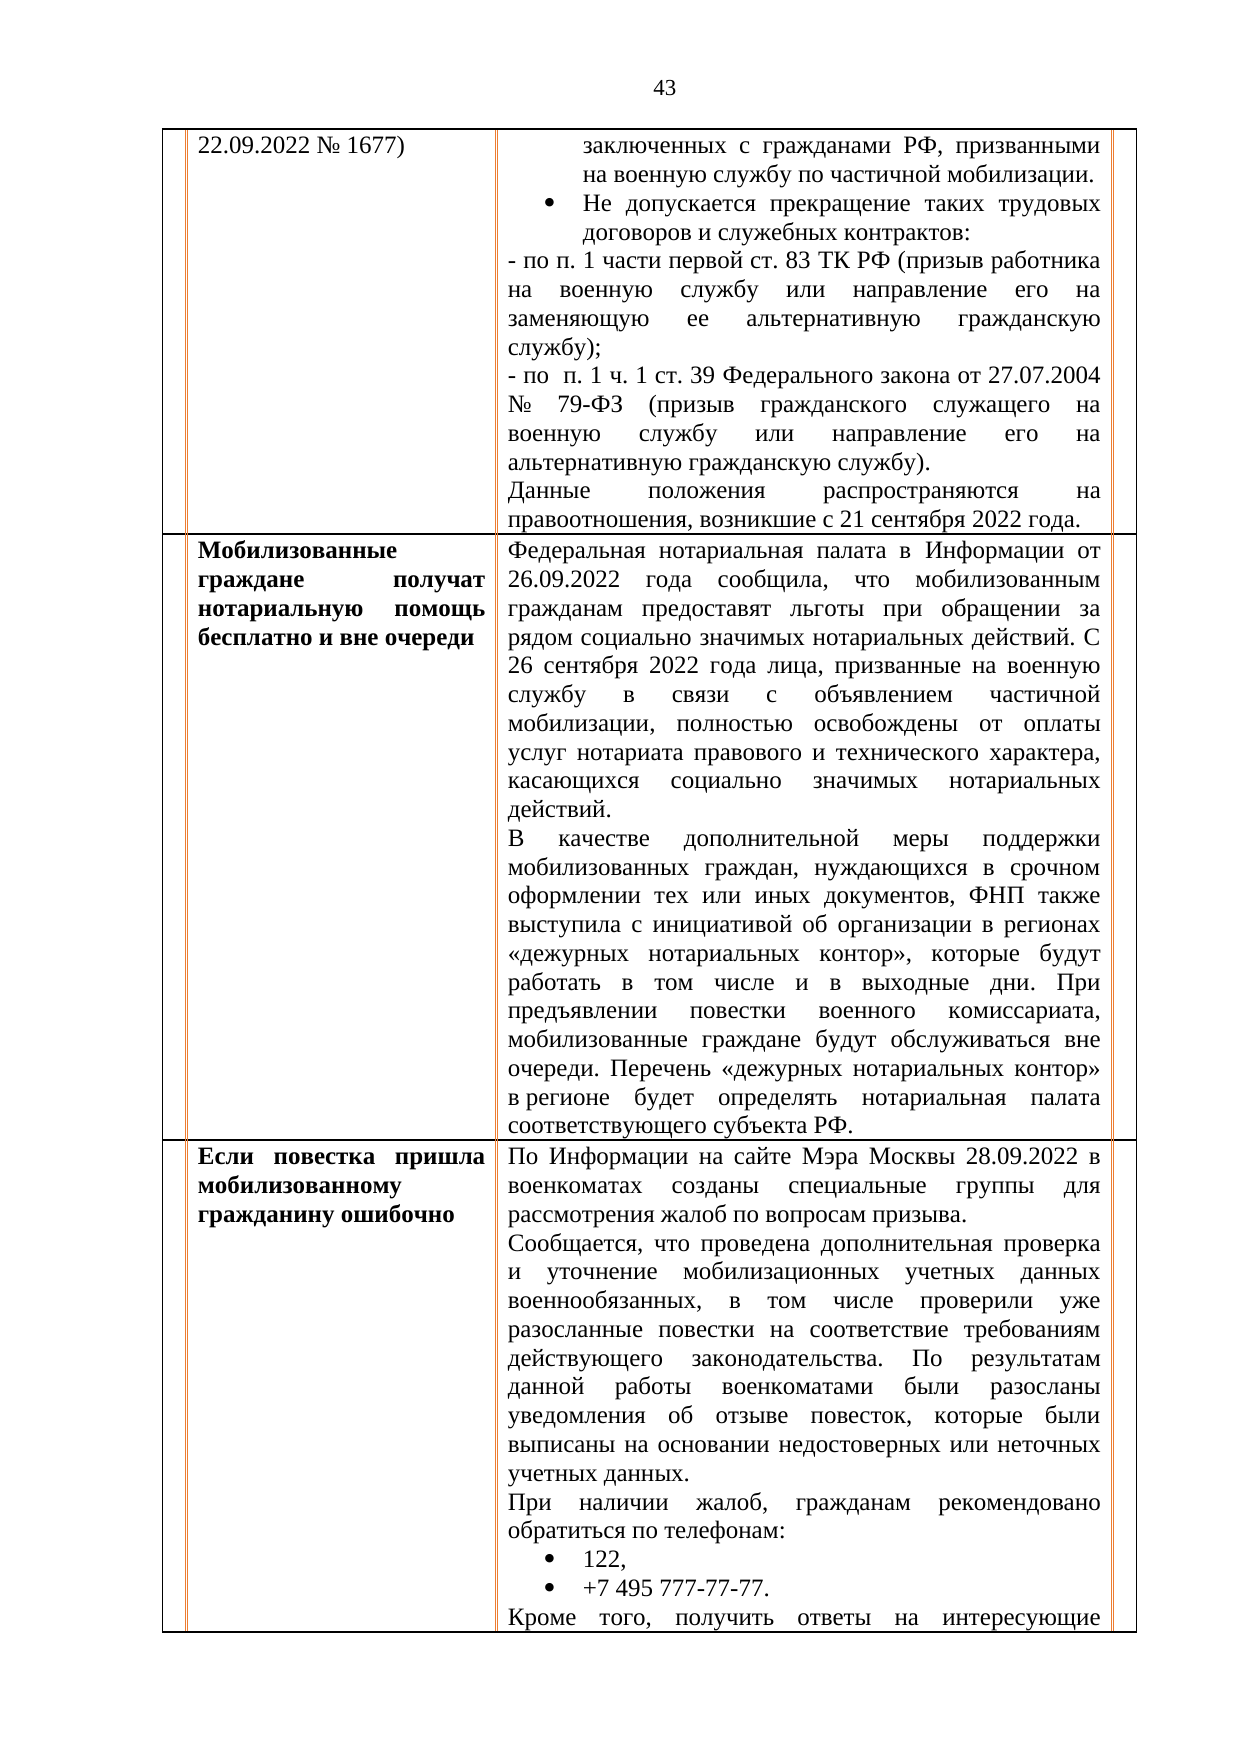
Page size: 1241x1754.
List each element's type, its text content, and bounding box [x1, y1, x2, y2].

table_cell [163, 1141, 185, 1631]
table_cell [498, 130, 1111, 533]
table_cell [1114, 1141, 1136, 1631]
table_cell Мобилизованные граждане получат нотариальную помощь бесплатно и вне очереди [188, 535, 495, 1139]
table_cell [163, 130, 185, 533]
table_cell [1114, 535, 1136, 1139]
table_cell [188, 130, 495, 533]
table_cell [188, 1141, 495, 1631]
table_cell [498, 1141, 1111, 1631]
table_cell Федеральная нотариальная палата в Информации от 26.09.2022 года сообщила, что мобилизованным гражданам предоставят льготы при обращении за рядом социально значимых нотариальных действий. С 26 сентября 2022 года лица, призванные на военную службу в связи с объявлением частичной мобилизации, полностью освобождены от оплаты услуг нотариата правового и технического характера, касающихся социально значимых нотариальных действий. В качестве дополнительной меры поддержки мобилизованных граждан, нуждающихся в срочном оформлении тех или иных документов, ФНП также выступила с инициативой об организации в регионах «дежурных нотариальных контор», которые будут работать в том числе и в выходные дни. При предъявлении повестки военного комиссариата, мобилизованные граждане будут обслуживаться вне очереди. Перечень «дежурных нотариальных контор» в регионе будет определять нотариальная палата соответствующего субъекта РФ. [498, 535, 1111, 1139]
table_cell [1114, 130, 1136, 533]
table_cell [163, 535, 185, 1139]
